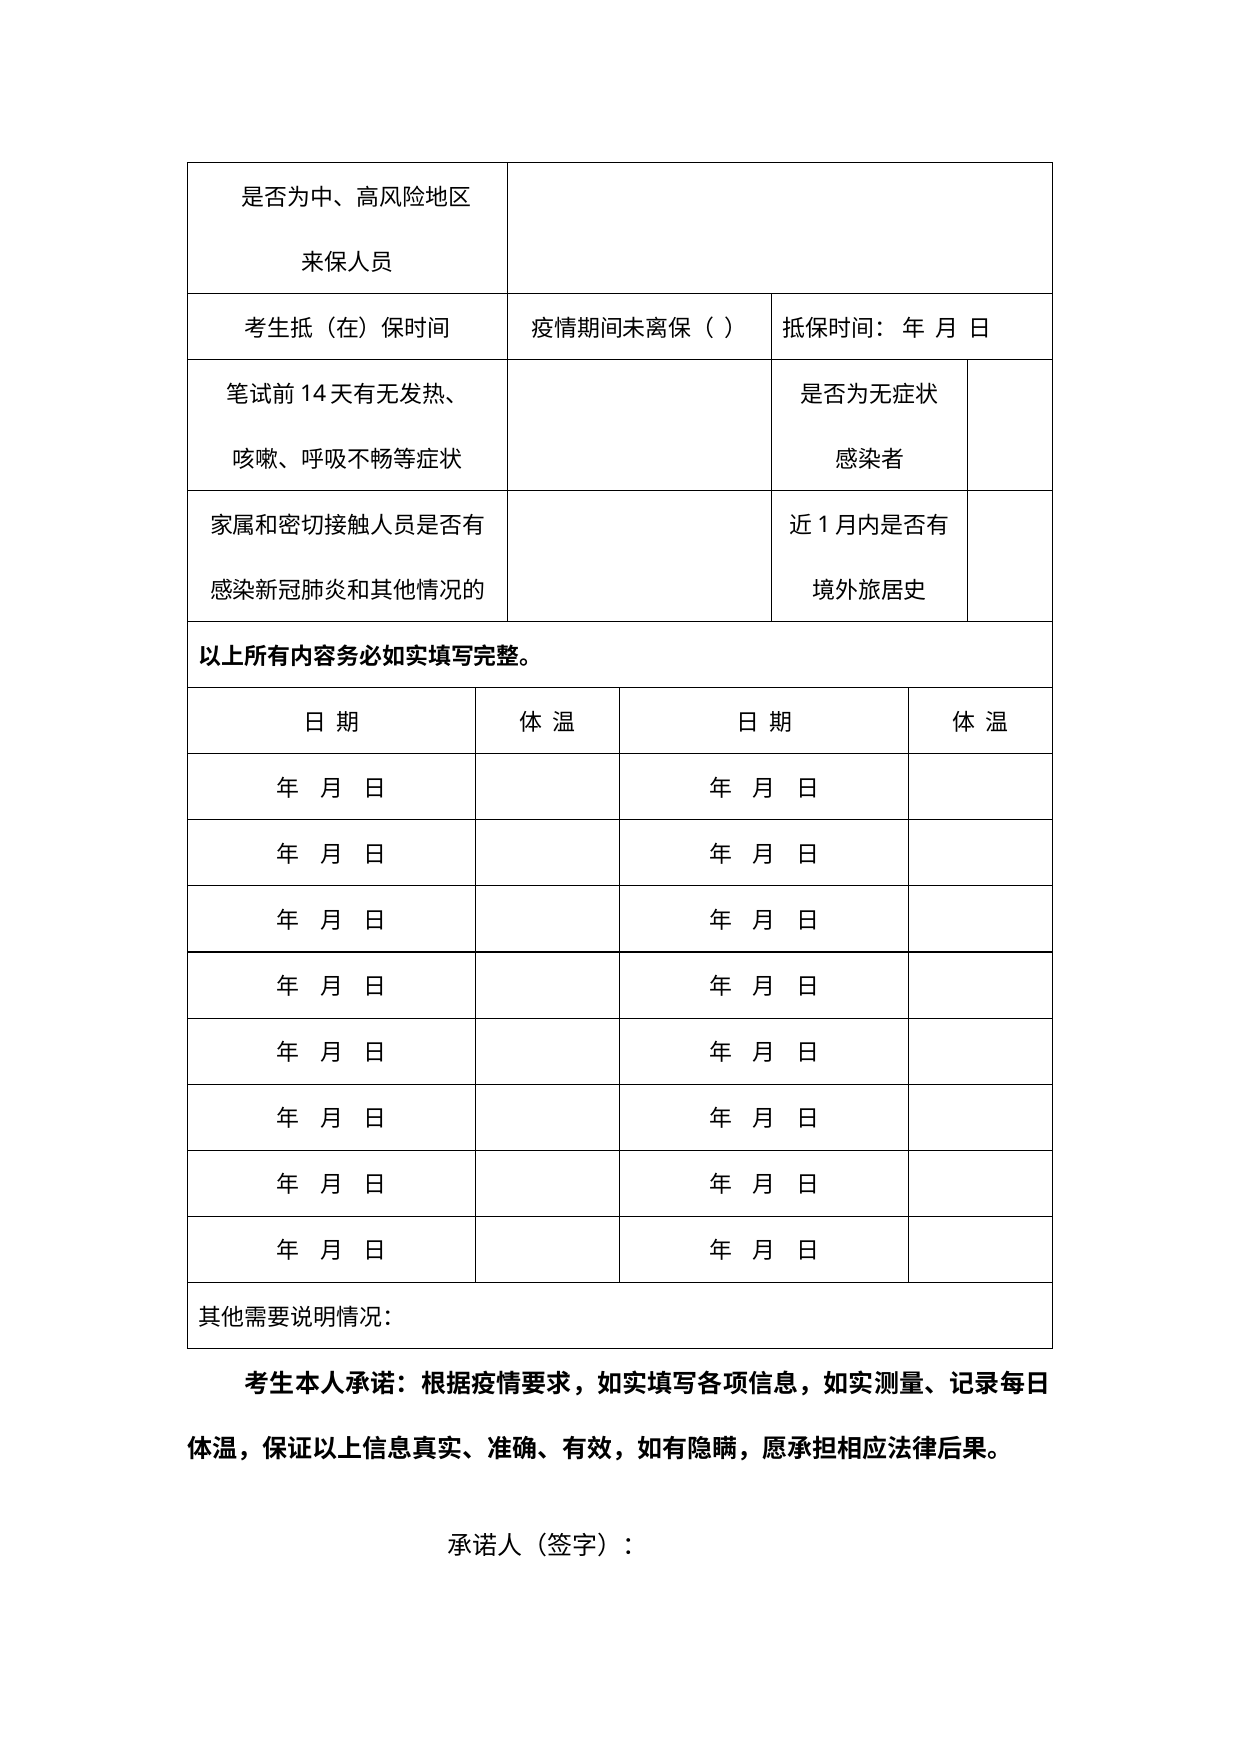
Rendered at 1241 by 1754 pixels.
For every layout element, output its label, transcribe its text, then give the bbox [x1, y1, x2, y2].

table_cell 日 期 [620, 688, 908, 753]
table_cell [476, 886, 619, 951]
table_cell 年 月 日 [188, 1217, 475, 1282]
table_cell [968, 360, 1052, 490]
table_cell 体 温 [476, 688, 619, 753]
table_cell 年 月 日 [188, 1019, 475, 1083]
table_cell [909, 953, 1052, 1017]
table_cell 年 月 日 [620, 754, 908, 819]
table_cell 年 月 日 [188, 754, 475, 819]
table_cell [476, 820, 619, 885]
table_cell [476, 1019, 619, 1083]
table_cell 考生抵（在）保时间 [188, 294, 507, 359]
table_cell 体 温 [909, 688, 1052, 753]
table_cell 笔试前14天有无发热、 咳嗽、呼吸不畅等症状 [188, 360, 507, 490]
table_cell 年 月 日 [620, 1085, 908, 1149]
table_cell 年 月 日 [188, 1151, 475, 1216]
table_cell 抵保时间： 年 月 日 [772, 294, 1052, 359]
table_cell [909, 754, 1052, 819]
table_cell 是否为中、高风险地区 来保人员 [188, 163, 507, 293]
table_cell 年 月 日 [188, 953, 475, 1017]
table_cell 疫情期间未离保（ ） [508, 294, 771, 359]
table_cell [909, 886, 1052, 951]
table_cell [476, 1217, 619, 1282]
table_cell [909, 1085, 1052, 1149]
table_cell [508, 491, 771, 621]
table_cell [909, 820, 1052, 885]
table_cell [968, 491, 1052, 621]
table_cell 年 月 日 [188, 1085, 475, 1149]
table_cell 日 期 [188, 688, 475, 753]
table_cell 年 月 日 [188, 820, 475, 885]
table_cell [909, 1151, 1052, 1216]
table_cell 年 月 日 [620, 1019, 908, 1083]
table_cell 以上所有内容务必如实填写完整。 [188, 622, 1052, 687]
table_cell 年 月 日 [620, 820, 908, 885]
text 考生本人承诺：根据疫情要求，如实填写各项信息，如实测量、记录每日体温，保证以上信息真实、准确、有效，如有隐瞒，愿承担相应法律后果。 [187, 1349, 1053, 1479]
table_cell [508, 163, 1052, 293]
table_cell 年 月 日 [188, 886, 475, 951]
table_cell [909, 1019, 1052, 1083]
table_cell 其他需要说明情况： [188, 1283, 1052, 1348]
table_cell [476, 1151, 619, 1216]
table_cell 是否为无症状 感染者 [772, 360, 967, 490]
text 承诺人（签字）： [187, 1511, 1053, 1576]
table_cell 年 月 日 [620, 1217, 908, 1282]
table_cell [508, 360, 771, 490]
table_cell 年 月 日 [620, 953, 908, 1017]
table_cell [909, 1217, 1052, 1282]
table_cell [476, 754, 619, 819]
table_cell 家属和密切接触人员是否有感染新冠肺炎和其他情况的 [188, 491, 507, 621]
table_cell [476, 953, 619, 1017]
table_cell 年 月 日 [620, 886, 908, 951]
table_cell 近1月内是否有境外旅居史 [772, 491, 967, 621]
table_cell [476, 1085, 619, 1149]
table_cell 年 月 日 [620, 1151, 908, 1216]
